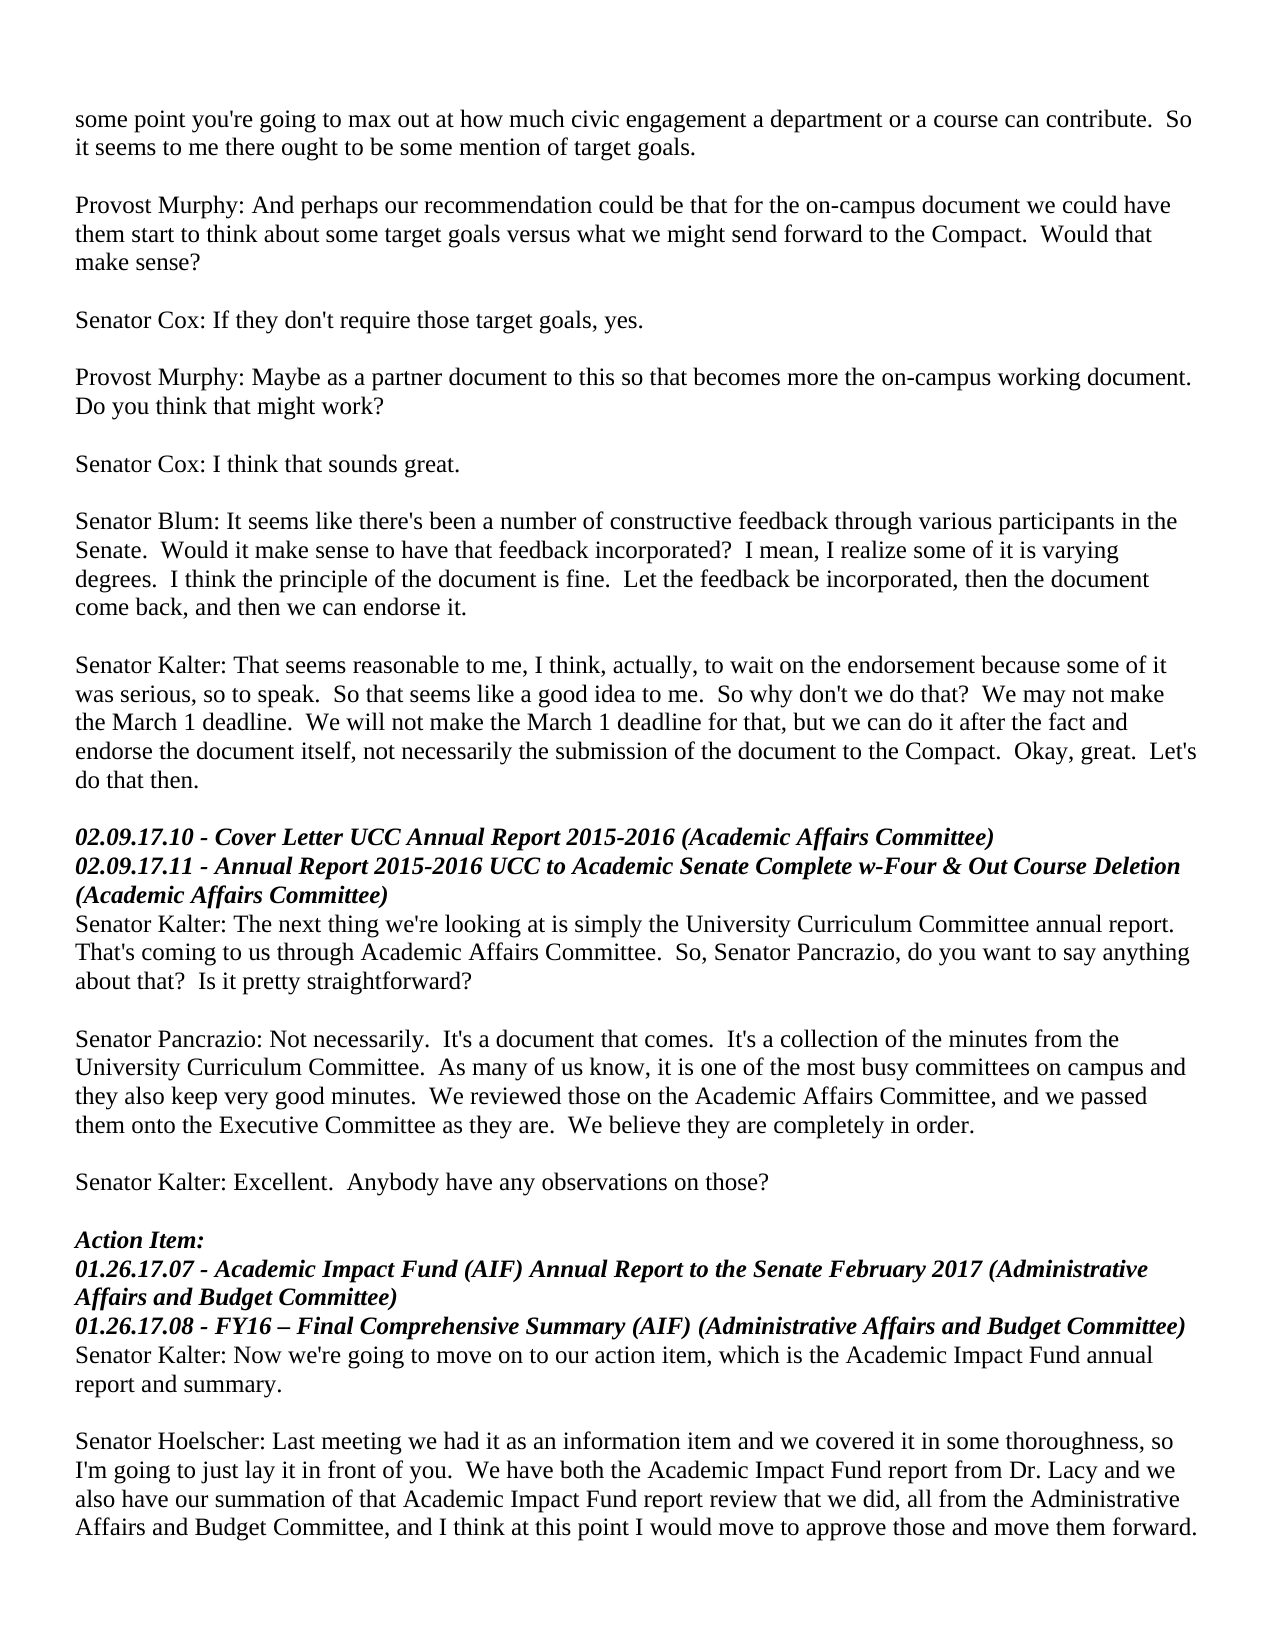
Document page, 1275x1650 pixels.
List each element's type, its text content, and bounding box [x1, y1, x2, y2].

text Provost Murphy: Maybe as a partner document to this so that becomes more the on-campus working document. Do you think that might work? [75, 362, 1200, 420]
text 02.09.17.10 - Cover Letter UCC Annual Report 2015-2016 (Academic Affairs Committee) [75, 822, 1200, 851]
text Senator Blum: It seems like there's been a number of constructive feedback through various participants in the Senate. Would it make sense to have that feedback incorporated? I mean, I realize some of it is varying degrees. I think the principle of the document is fine. Let the feedback be incorporated, then the document come back, and then we can endorse it. [75, 506, 1200, 621]
text Senator Kalter: That seems reasonable to me, I think, actually, to wait on the endorsement because some of it was serious, so to speak. So that seems like a good idea to me. So why don't we do that? We may not make the March 1 deadline. We will not make the March 1 deadline for that, but we can do it after the fact and endorse the document itself, not necessarily the submission of the document to the Compact. Okay, great. Let's do that then. [75, 650, 1200, 794]
text 02.09.17.11 - Annual Report 2015-2016 UCC to Academic Senate Complete w-Four & Out Course Deletion (Academic Affairs Committee) [75, 851, 1200, 909]
text 01.26.17.07 - Academic Impact Fund (AIF) Annual Report to the Senate February 2017 (Administrative Affairs and Budget Committee) [75, 1254, 1200, 1311]
text Senator Cox: If they don't require those target goals, yes. [75, 305, 1200, 334]
text Senator Kalter: Now we're going to move on to our action item, which is the Academic Impact Fund annual report and summary. [75, 1340, 1200, 1397]
text Senator Pancrazio: Not necessarily. It's a document that comes. It's a collection of the minutes from the University Curriculum Committee. As many of us know, it is one of the most busy committees on campus and they also keep very good minutes. We reviewed those on the Academic Affairs Committee, and we passed them onto the Executive Committee as they are. We believe they are completely in order. [75, 1024, 1200, 1139]
text Action Item: [75, 1225, 1200, 1254]
text Provost Murphy: And perhaps our recommendation could be that for the on-campus document we could have them start to think about some target goals versus what we might send forward to the Compact. Would that make sense? [75, 190, 1200, 276]
text Senator Kalter: Excellent. Anybody have any observations on those? [75, 1167, 1200, 1196]
text Senator Hoelscher: Last meeting we had it as an information item and we covered it in some thoroughness, so I'm going to just lay it in front of you. We have both the Academic Impact Fund report from Dr. Lacy and we also have our summation of that Academic Impact Fund report review that we did, all from the Administrative Affairs and Budget Committee, and I think at this point I would move to approve those and move them forward. [75, 1426, 1200, 1541]
text Senator Cox: I think that sounds great. [75, 449, 1200, 477]
text Senator Kalter: The next thing we're looking at is simply the University Curriculum Committee annual report. That's coming to us through Academic Affairs Committee. So, Senator Pancrazio, do you want to say anything about that? Is it pretty straightforward? [75, 909, 1200, 995]
text 01.26.17.08 - FY16 – Final Comprehensive Summary (AIF) (Administrative Affairs and Budget Committee) [75, 1311, 1200, 1340]
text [75, 104, 1200, 161]
